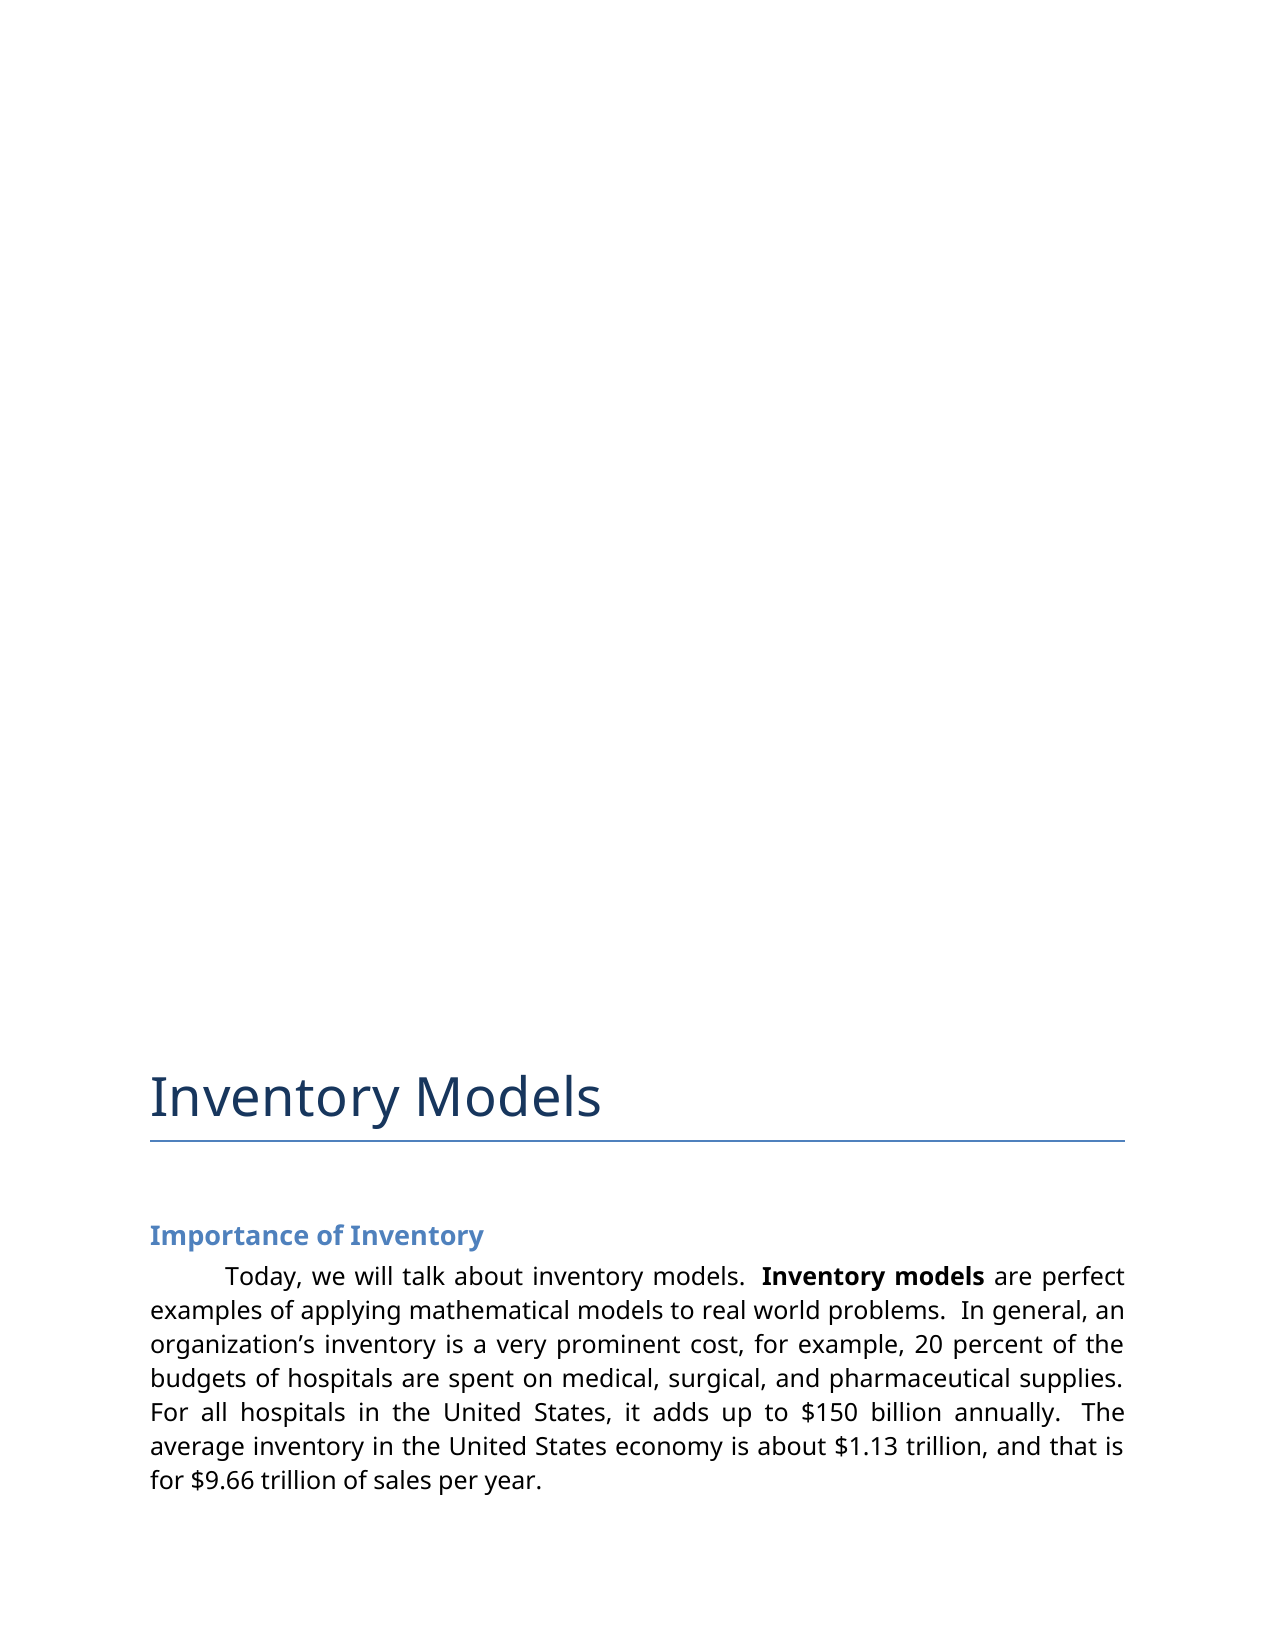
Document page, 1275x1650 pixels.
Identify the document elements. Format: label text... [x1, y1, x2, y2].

text Today, we will talk about inventory models. Inventory models are perfect examples of applying mathematical models to real world problems. In general, an organization’s inventory is a very prominent cost, for example, 20 percent of the budgets of hospitals are spent on medical, surgical, and pharmaceutical supplies. For all hospitals in the United States, it adds up to $150 billion annually. The average inventory in the United States economy is about $1.13 trillion, and that is for $9.66 trillion of sales per year. [150, 1258, 1125, 1497]
title Inventory Models [150, 1058, 1125, 1140]
subtitle Importance of Inventory [150, 1174, 1125, 1253]
